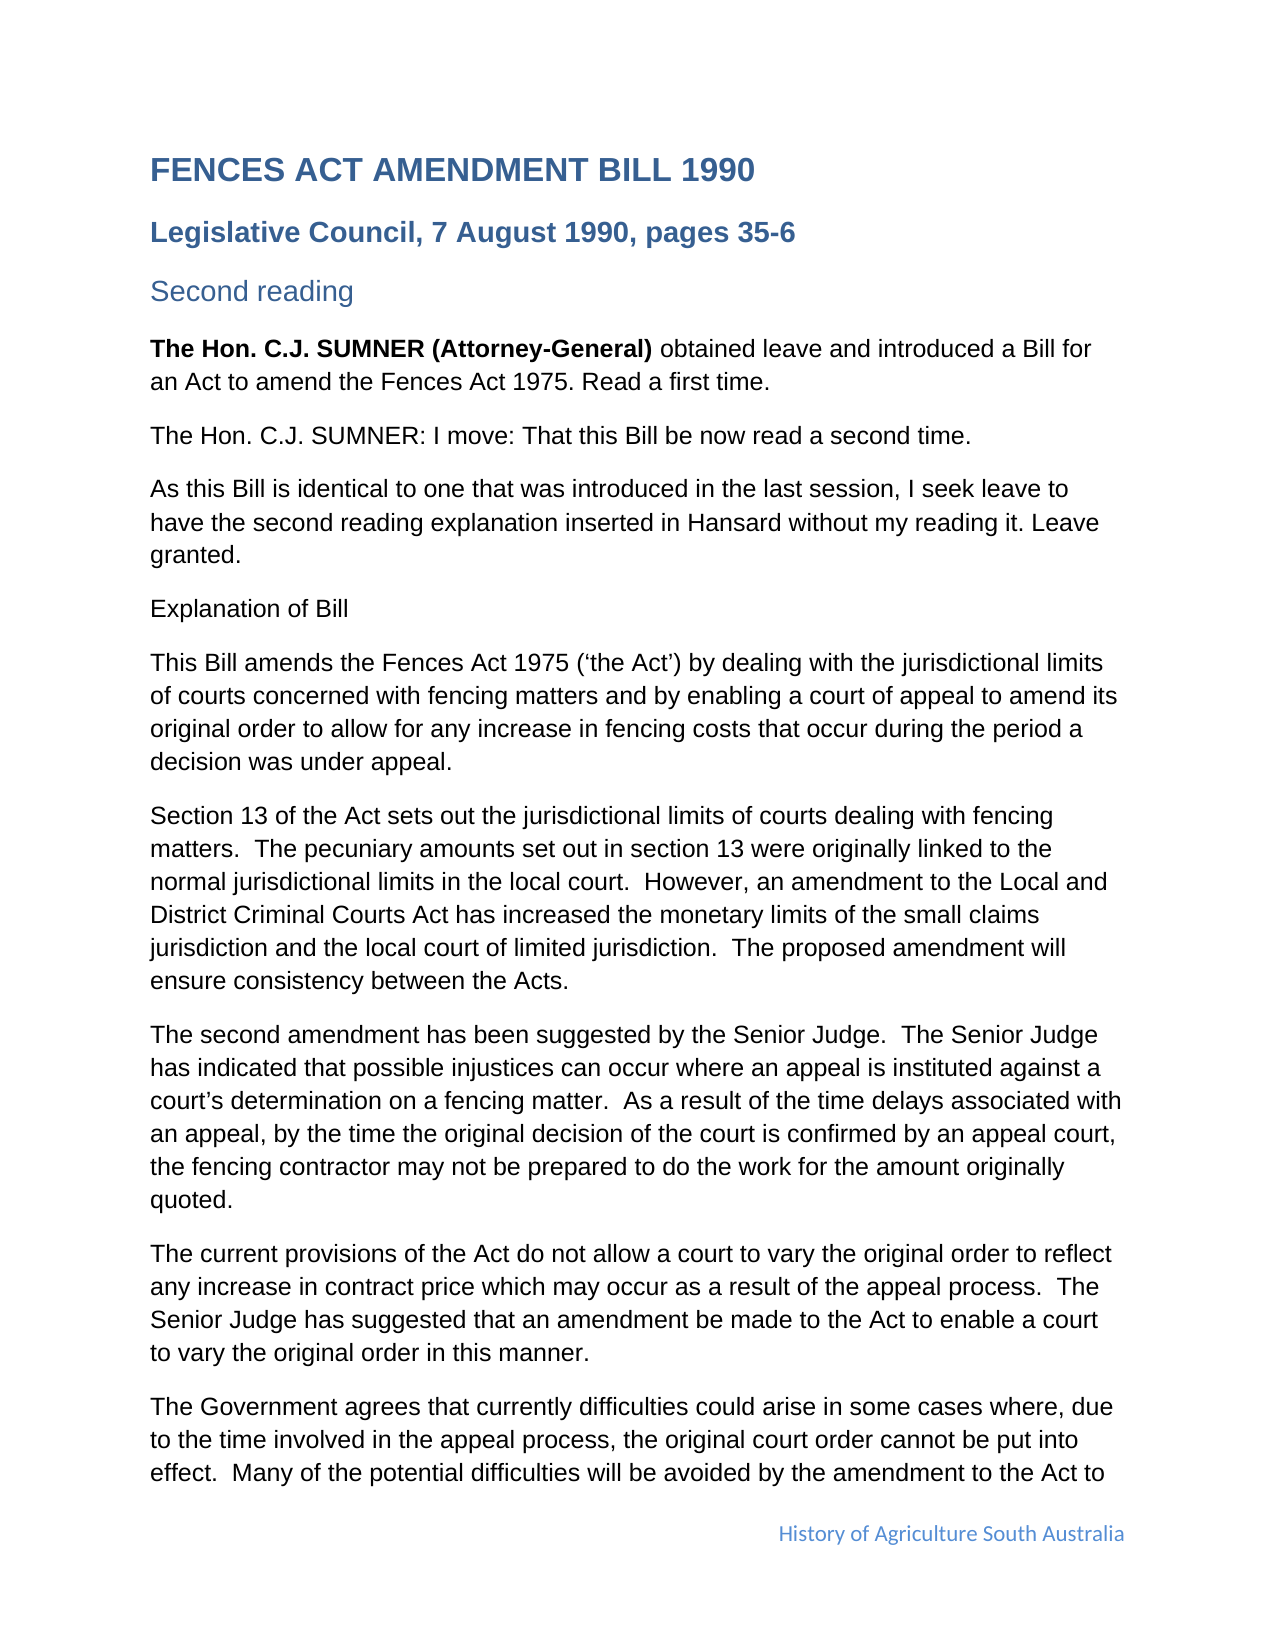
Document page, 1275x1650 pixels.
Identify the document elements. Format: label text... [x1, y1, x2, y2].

text The Hon. C.J. SUMNER (Attorney-General) obtained leave and introduced a Bill for an Act to amend the Fences Act 1975. Read a first time. [150, 334, 1125, 396]
text FENCES ACT AMENDMENT BILL 1990 [150, 150, 1125, 188]
text The second amendment has been suggested by the Senior Judge. The Senior Judge has indicated that possible injustices can occur where an appeal is instituted against a court’s determination on a fencing matter. As a result of the time delays associated with an appeal, by the time the original decision of the court is confirmed by an appeal court, the fencing contractor may not be prepared to do the work for the amount originally quoted. [150, 1020, 1125, 1214]
text Explanation of Bill [150, 594, 1125, 623]
text Section 13 of the Act sets out the jurisdictional limits of courts dealing with fencing matters. The pecuniary amounts set out in section 13 were originally linked to the normal jurisdictional limits in the local court. However, an amendment to the Local and District Criminal Courts Act has increased the monetary limits of the small claims jurisdiction and the local court of limited jurisdiction. The proposed amendment will ensure consistency between the Acts. [150, 801, 1125, 995]
text As this Bill is identical to one that was introduced in the last session, I seek leave to have the second reading explanation inserted in Hansard without my reading it. Leave granted. [150, 474, 1125, 569]
text This Bill amends the Fences Act 1975 (‘the Act’) by dealing with the jurisdictional limits of courts concerned with fencing matters and by enabling a court of appeal to amend its original order to allow for any increase in fencing costs that occur during the period a decision was under appeal. [150, 648, 1125, 776]
text The Hon. C.J. SUMNER: I move: That this Bill be now read a second time. [150, 421, 1125, 449]
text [150, 1392, 1125, 1487]
text The current provisions of the Act do not allow a court to vary the original order to reflect any increase in contract price which may occur as a result of the appeal process. The Senior Judge has suggested that an amendment be made to the Act to enable a court to vary the original order in this manner. [150, 1239, 1125, 1367]
text Second reading [150, 274, 1125, 308]
text Legislative Council, 7 August 1990, pages 35-6 [150, 215, 1125, 248]
